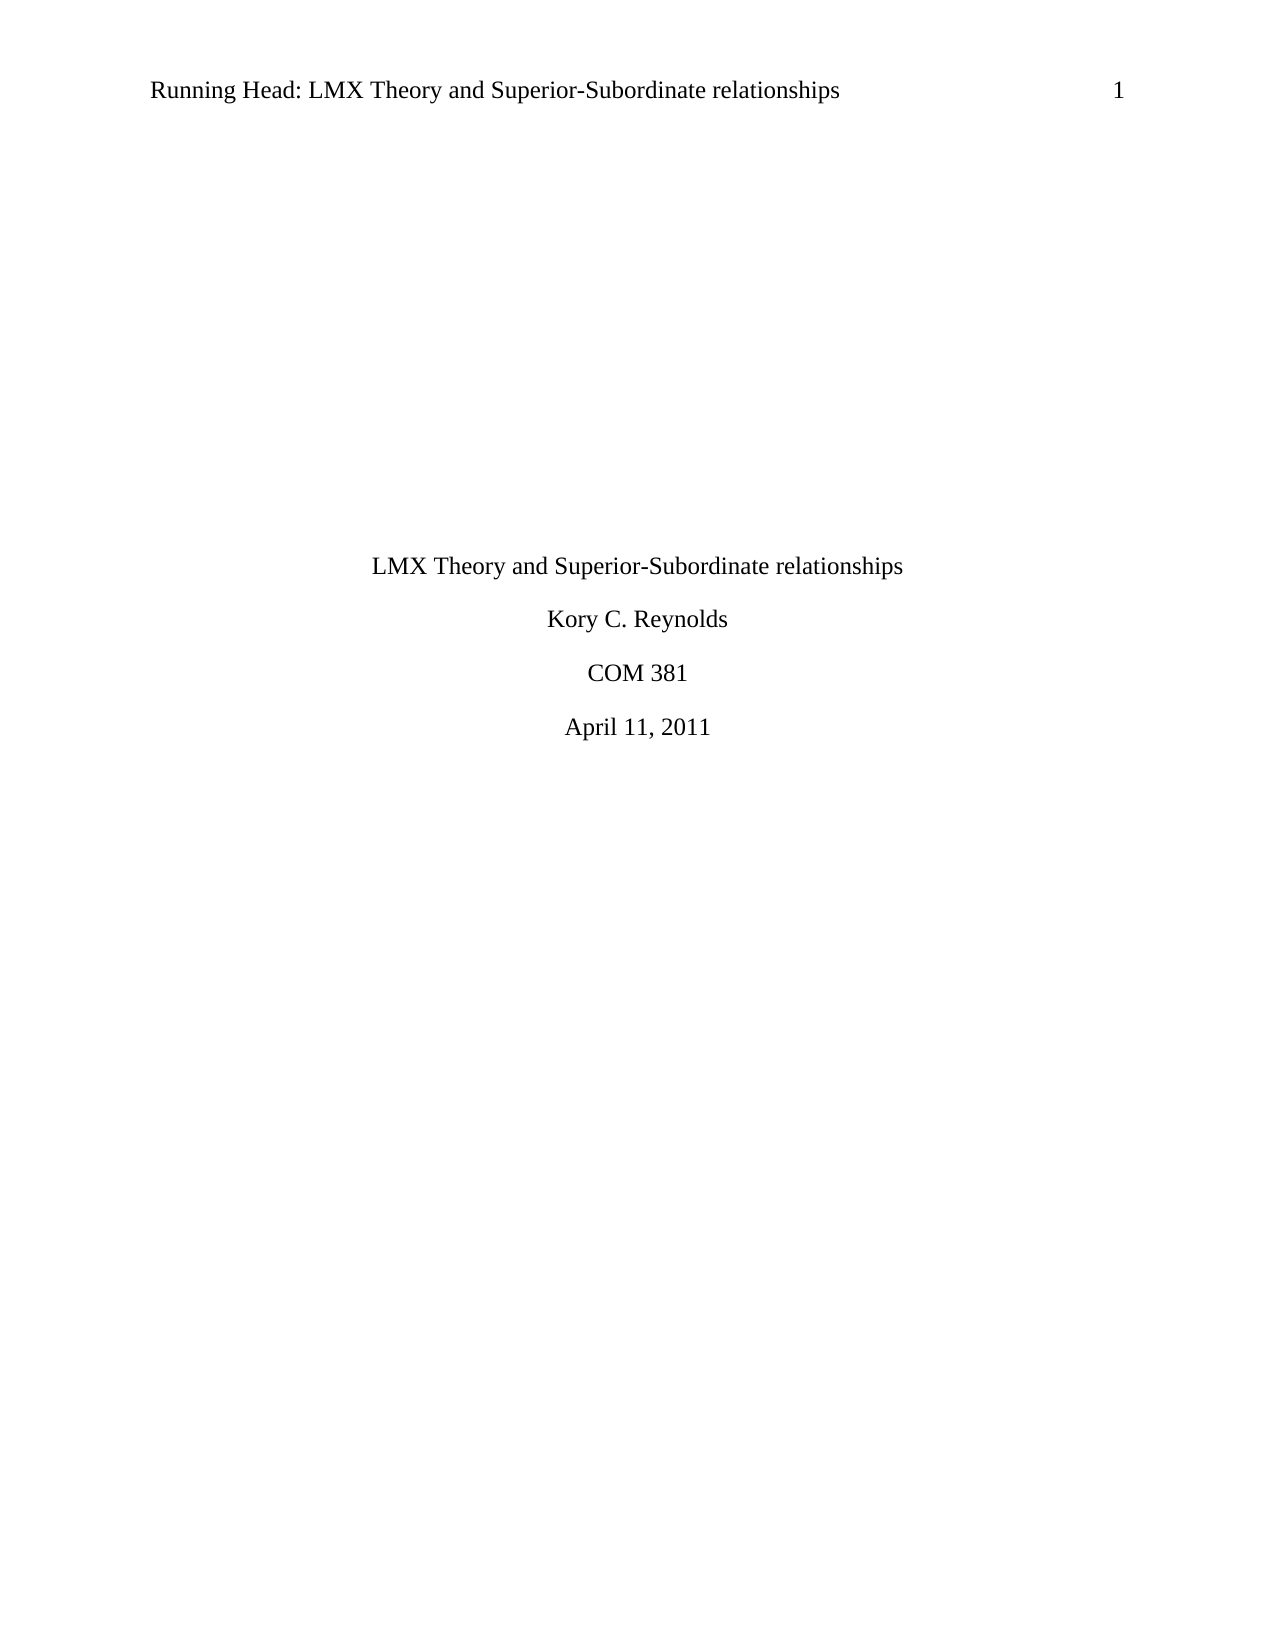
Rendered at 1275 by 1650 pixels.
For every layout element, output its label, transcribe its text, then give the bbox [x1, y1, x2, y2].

text April 11, 2011 [150, 712, 1125, 741]
text LMX Theory and Superior-Subordinate relationships [150, 551, 1125, 579]
text Kory C. Reynolds [150, 604, 1125, 633]
text COM 381 [150, 658, 1125, 687]
